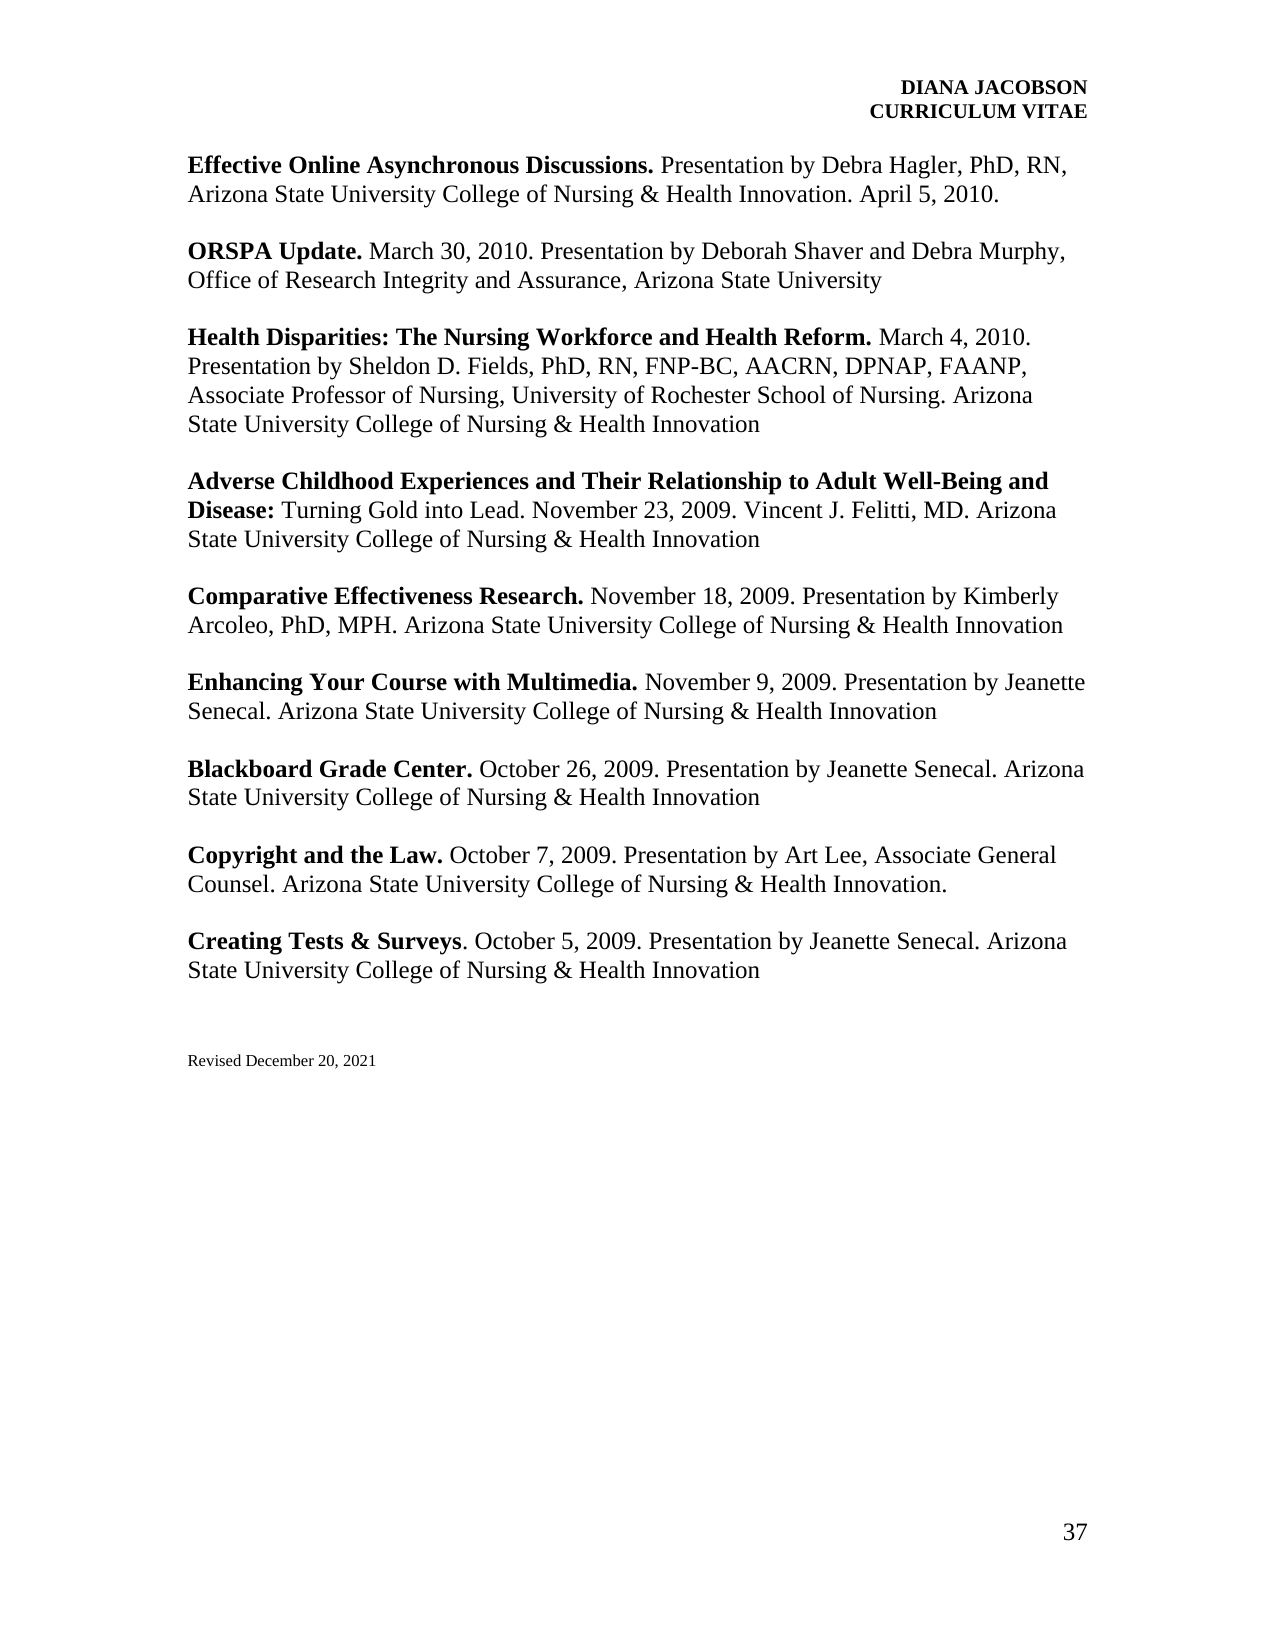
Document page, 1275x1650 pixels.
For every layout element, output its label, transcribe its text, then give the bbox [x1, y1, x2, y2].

text Blackboard Grade Center. October 26, 2009. Presentation by Jeanette Senecal. Arizona State University College of Nursing & Health Innovation [187, 754, 1087, 811]
text Creating Tests & Surveys. October 5, 2009. Presentation by Jeanette Senecal. Arizona State University College of Nursing & Health Innovation [187, 926, 1087, 984]
text Comparative Effectiveness Research. November 18, 2009. Presentation by Kimberly Arcoleo, PhD, MPH. Arizona State University College of Nursing & Health Innovation [187, 581, 1087, 639]
text Effective Online Asynchronous Discussions. Presentation by Debra Hagler, PhD, RN, Arizona State University College of Nursing & Health Innovation. April 5, 2010. [187, 150, 1087, 207]
text Revised December 20, 2021 [187, 1051, 1087, 1070]
text Health Disparities: The Nursing Workforce and Health Reform. March 4, 2010. Presentation by Sheldon D. Fields, PhD, RN, FNP-BC, AACRN, DPNAP, FAANP, Associate Professor of Nursing, University of Rochester School of Nursing. Arizona State University College of Nursing & Health Innovation [187, 322, 1087, 437]
text Adverse Childhood Experiences and Their Relationship to Adult Well-Being and Disease: Turning Gold into Lead. November 23, 2009. Vincent J. Felitti, MD. Arizona State University College of Nursing & Health Innovation [187, 466, 1087, 552]
text ORSPA Update. March 30, 2010. Presentation by Deborah Shaver and Debra Murphy, Office of Research Integrity and Assurance, Arizona State University [187, 236, 1087, 294]
text Enhancing Your Course with Multimedia. November 9, 2009. Presentation by Jeanette Senecal. Arizona State University College of Nursing & Health Innovation [187, 667, 1087, 725]
text Copyright and the Law. October 7, 2009. Presentation by Art Lee, Associate General Counsel. Arizona State University College of Nursing & Health Innovation. [187, 840, 1087, 897]
